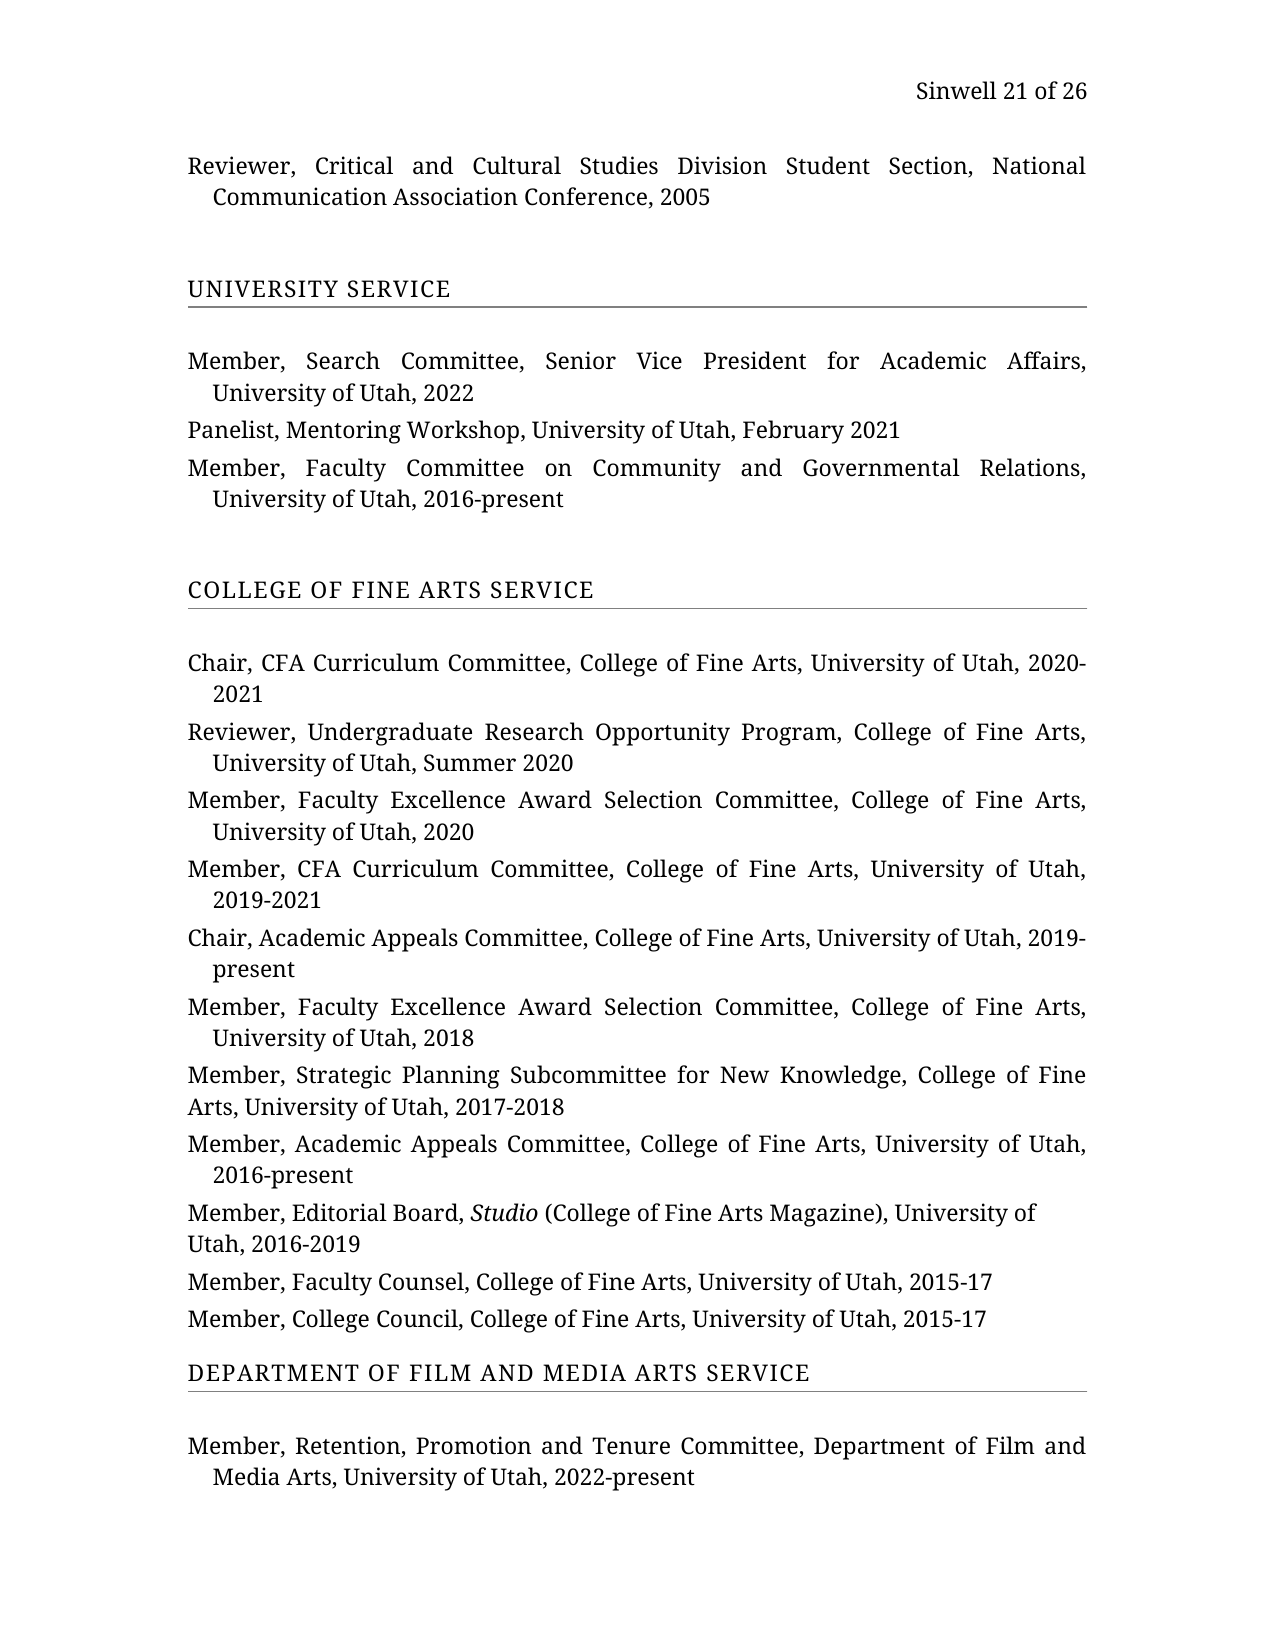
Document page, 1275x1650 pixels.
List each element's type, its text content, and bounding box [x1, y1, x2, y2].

text Member, Faculty Counsel, College of Fine Arts, University of Utah, 2015-17 [187, 1266, 1087, 1297]
text Reviewer, Undergraduate Research Opportunity Program, College of Fine Arts, University of Utah, Summer 2020 [187, 716, 1087, 778]
text Member, Faculty Excellence Award Selection Committee, College of Fine Arts, University of Utah, 2020 [187, 784, 1087, 847]
text Member, Strategic Planning Subcommittee for New Knowledge, College of Fine Arts, University of Utah, 2017-2018 [187, 1059, 1087, 1122]
text Member, Academic Appeals Committee, College of Fine Arts, University of Utah, 2016-present [187, 1128, 1087, 1191]
title UNIVERSITY SERVICE [187, 273, 1087, 308]
text Member, CFA Curriculum Committee, College of Fine Arts, University of Utah, 2019-2021 [187, 853, 1087, 916]
text Member, Faculty Excellence Award Selection Committee, College of Fine Arts, University of Utah, 2018 [187, 991, 1087, 1053]
title DEPARTMENT OF FILM AND MEDIA ARTS SERVICE [187, 1357, 1087, 1392]
text Chair, CFA Curriculum Committee, College of Fine Arts, University of Utah, 2020-2021 [187, 647, 1087, 709]
text Chair, Academic Appeals Committee, College of Fine Arts, University of Utah, 2019-present [187, 922, 1087, 984]
title COLLEGE OF FINE ARTS SERVICE [187, 574, 1087, 609]
text Member, Faculty Committee on Community and Governmental Relations, University of Utah, 2016-present [187, 452, 1087, 514]
text Member, College Council, College of Fine Arts, University of Utah, 2015-17 [187, 1303, 1087, 1334]
text Member, Search Committee, Senior Vice President for Academic Affairs, University of Utah, 2022 [187, 345, 1087, 408]
text Member, Editorial Board, Studio (College of Fine Arts Magazine), University of Utah, 2016-2019 [187, 1197, 1087, 1259]
text Panelist, Mentoring Workshop, University of Utah, February 2021 [187, 414, 1087, 445]
text Member, Retention, Promotion and Tenure Committee, Department of Film and Media Arts, University of Utah, 2022-present [187, 1430, 1087, 1492]
text Reviewer, Critical and Cultural Studies Division Student Section, National Communication Association Conference, 2005 [187, 150, 1087, 212]
